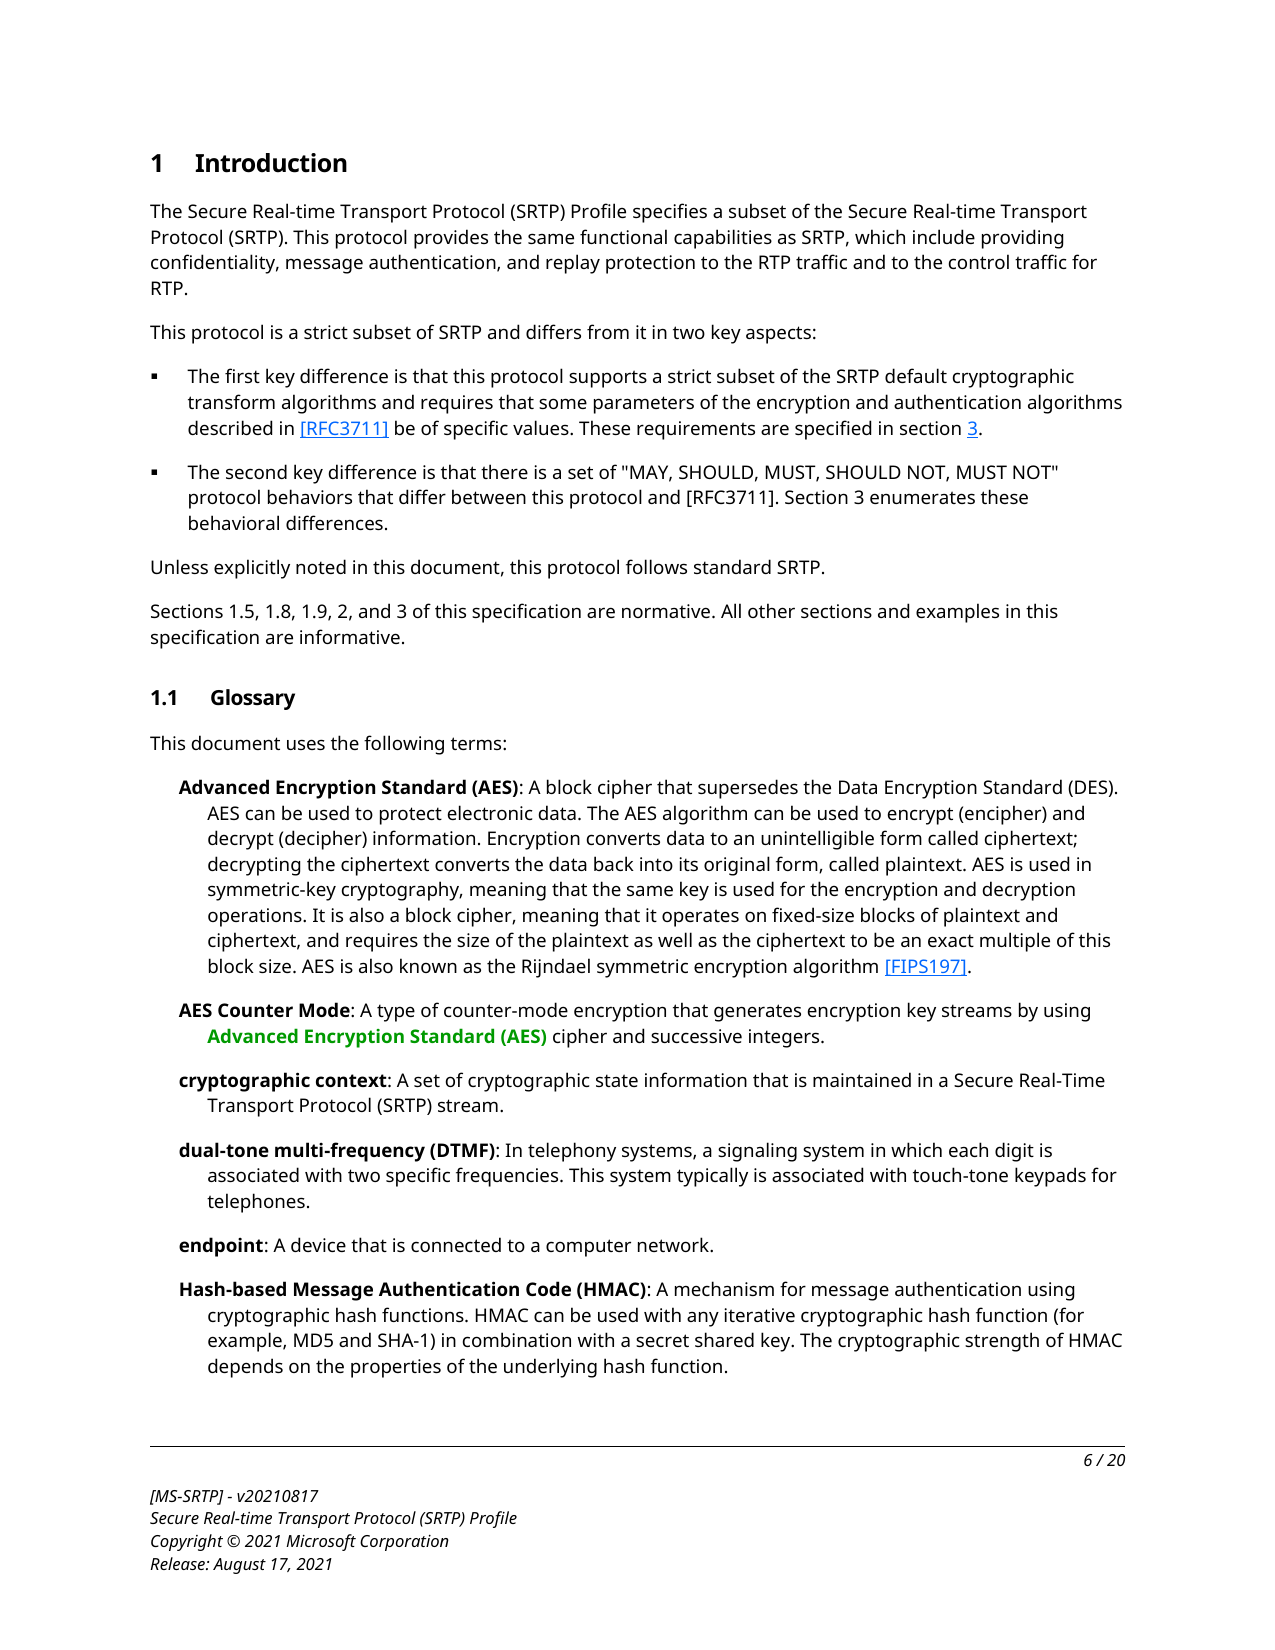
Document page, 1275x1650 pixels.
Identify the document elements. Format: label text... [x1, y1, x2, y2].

text Hash-based Message Authentication Code (HMAC): A mechanism for message authentication using cryptographic hash functions. HMAC can be used with any iterative cryptographic hash function (for example, MD5 and SHA-1) in combination with a secret shared key. The cryptographic strength of HMAC depends on the properties of the underlying hash function. [178, 1277, 1125, 1379]
subtitle Introduction [150, 146, 1125, 180]
text Sections 1.5, 1.8, 1.9, 2, and 3 of this specification are normative. All other sections and examples in this specification are informative. [150, 599, 1125, 650]
text Advanced Encryption Standard (AES): A block cipher that supersedes the Data Encryption Standard (DES). AES can be used to protect electronic data. The AES algorithm can be used to encrypt (encipher) and decrypt (decipher) information. Encryption converts data to an unintelligible form called ciphertext; decrypting the ciphertext converts the data back into its original form, called plaintext. AES is used in symmetric-key cryptography, meaning that the same key is used for the encryption and decryption operations. It is also a block cipher, meaning that it operates on fixed-size blocks of plaintext and ciphertext, and requires the size of the plaintext as well as the ciphertext to be an exact multiple of this block size. AES is also known as the Rijndael symmetric encryption algorithm [FIPS197]. [178, 774, 1125, 979]
text endpoint: A device that is connected to a computer network. [178, 1232, 1125, 1258]
text cryptographic context: A set of cryptographic state information that is maintained in a Secure Real-Time Transport Protocol (SRTP) stream. [178, 1067, 1125, 1118]
text This document uses the following terms: [150, 730, 1125, 756]
text dual-tone multi-frequency (DTMF): In telephony systems, a signaling system in which each digit is associated with two specific frequencies. This system typically is associated with touch-tone keypads for telephones. [178, 1137, 1125, 1213]
text AES Counter Mode: A type of counter-mode encryption that generates encryption key streams by using Advanced Encryption Standard (AES) cipher and successive integers. [178, 997, 1125, 1048]
text This protocol is a strict subset of SRTP and differs from it in two key aspects: [150, 319, 1125, 345]
list The second key difference is that there is a set of "MAY, SHOULD, MUST, SHOULD NOT, MUST NOT" protocol behaviors that differ between this protocol and [RFC3711]. Section 3 enumerates these behavioral differences. [150, 459, 1125, 536]
text Unless explicitly noted in this document, this protocol follows standard SRTP. [150, 554, 1125, 580]
list The first key difference is that this protocol supports a strict subset of the SRTP default cryptographic transform algorithms and requires that some parameters of the encryption and authentication algorithms described in [RFC3711] be of specific values. These requirements are specified in section 3. [150, 364, 1125, 440]
text The Secure Real-time Transport Protocol (SRTP) Profile specifies a subset of the Secure Real-time Transport Protocol (SRTP). This protocol provides the same functional capabilities as SRTP, which include providing confidentiality, message authentication, and replay protection to the RTP traffic and to the control traffic for RTP. [150, 199, 1125, 301]
subtitle Glossary [150, 683, 1125, 711]
